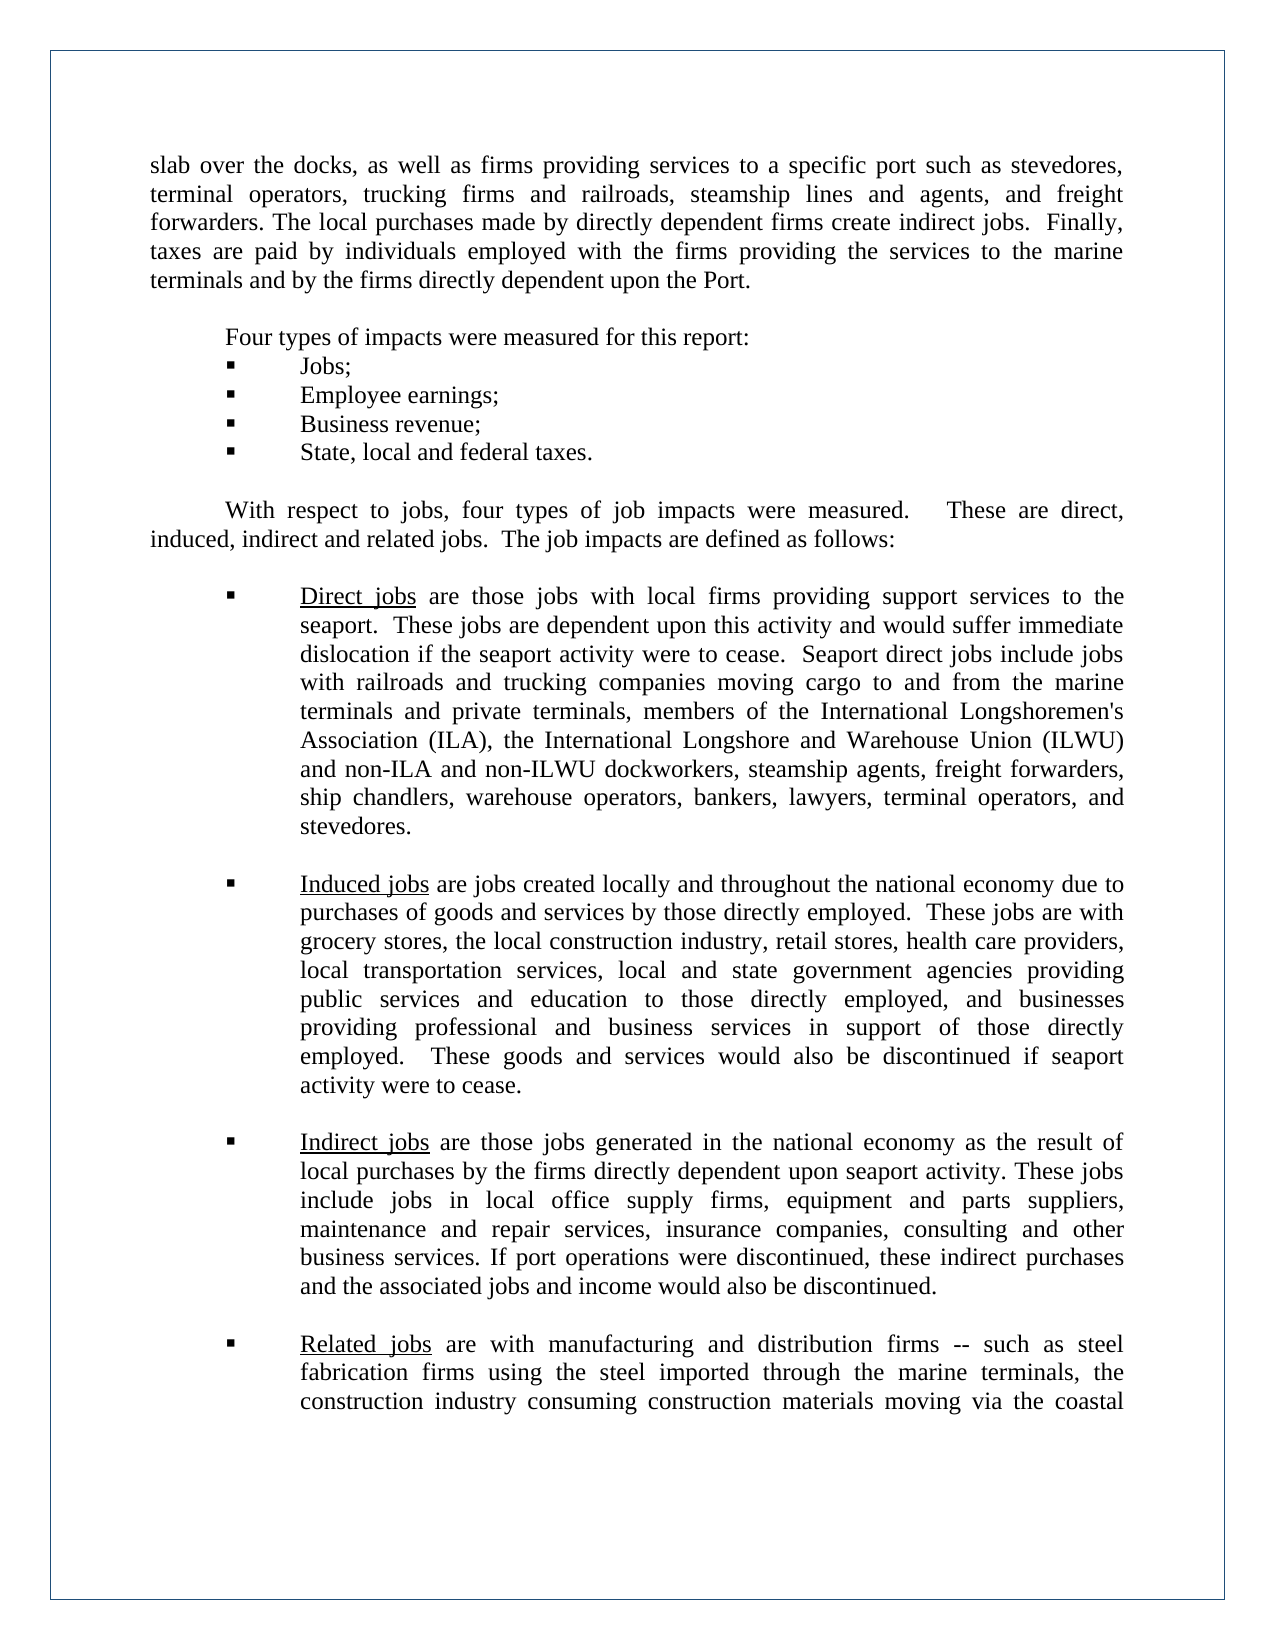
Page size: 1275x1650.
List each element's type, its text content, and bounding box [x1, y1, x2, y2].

list Induced jobs are jobs created locally and throughout the national economy due to purchases of goods and services by those directly employed. These jobs are with grocery stores, the local construction industry, retail stores, health care providers, local transportation services, local and state government agencies providing public services and education to those directly employed, and businesses providing professional and business services in support of those directly employed. These goods and services would also be discontinued if seaport activity were to cease. [225, 869, 1125, 1099]
list Jobs; [225, 351, 1125, 380]
list Business revenue; [225, 409, 1125, 437]
list Employee earnings; [225, 380, 1125, 409]
text With respect to jobs, four types of job impacts were measured. These are direct, induced, indirect and related jobs. The job impacts are defined as follows: [150, 495, 1125, 552]
text Four types of impacts were measured for this report: [150, 322, 1125, 351]
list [225, 1329, 1125, 1415]
list Indirect jobs are those jobs generated in the national economy as the result of local purchases by the firms directly dependent upon seaport activity. These jobs include jobs in local office supply firms, equipment and parts suppliers, maintenance and repair services, insurance companies, consulting and other business services. If port operations were discontinued, these indirect purchases and the associated jobs and income would also be discontinued. [225, 1127, 1125, 1300]
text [150, 150, 1125, 294]
list Direct jobs are those jobs with local firms providing support services to the seaport. These jobs are dependent upon this activity and would suffer immediate dislocation if the seaport activity were to cease. Seaport direct jobs include jobs with railroads and trucking companies moving cargo to and from the marine terminals and private terminals, members of the International Longshoremen's Association (ILA), the International Longshore and Warehouse Union (ILWU) and non-ILA and non-ILWU dockworkers, steamship agents, freight forwarders, ship chandlers, warehouse operators, bankers, lawyers, terminal operators, and stevedores. [225, 581, 1125, 840]
list State, local and federal taxes. [225, 437, 1125, 466]
